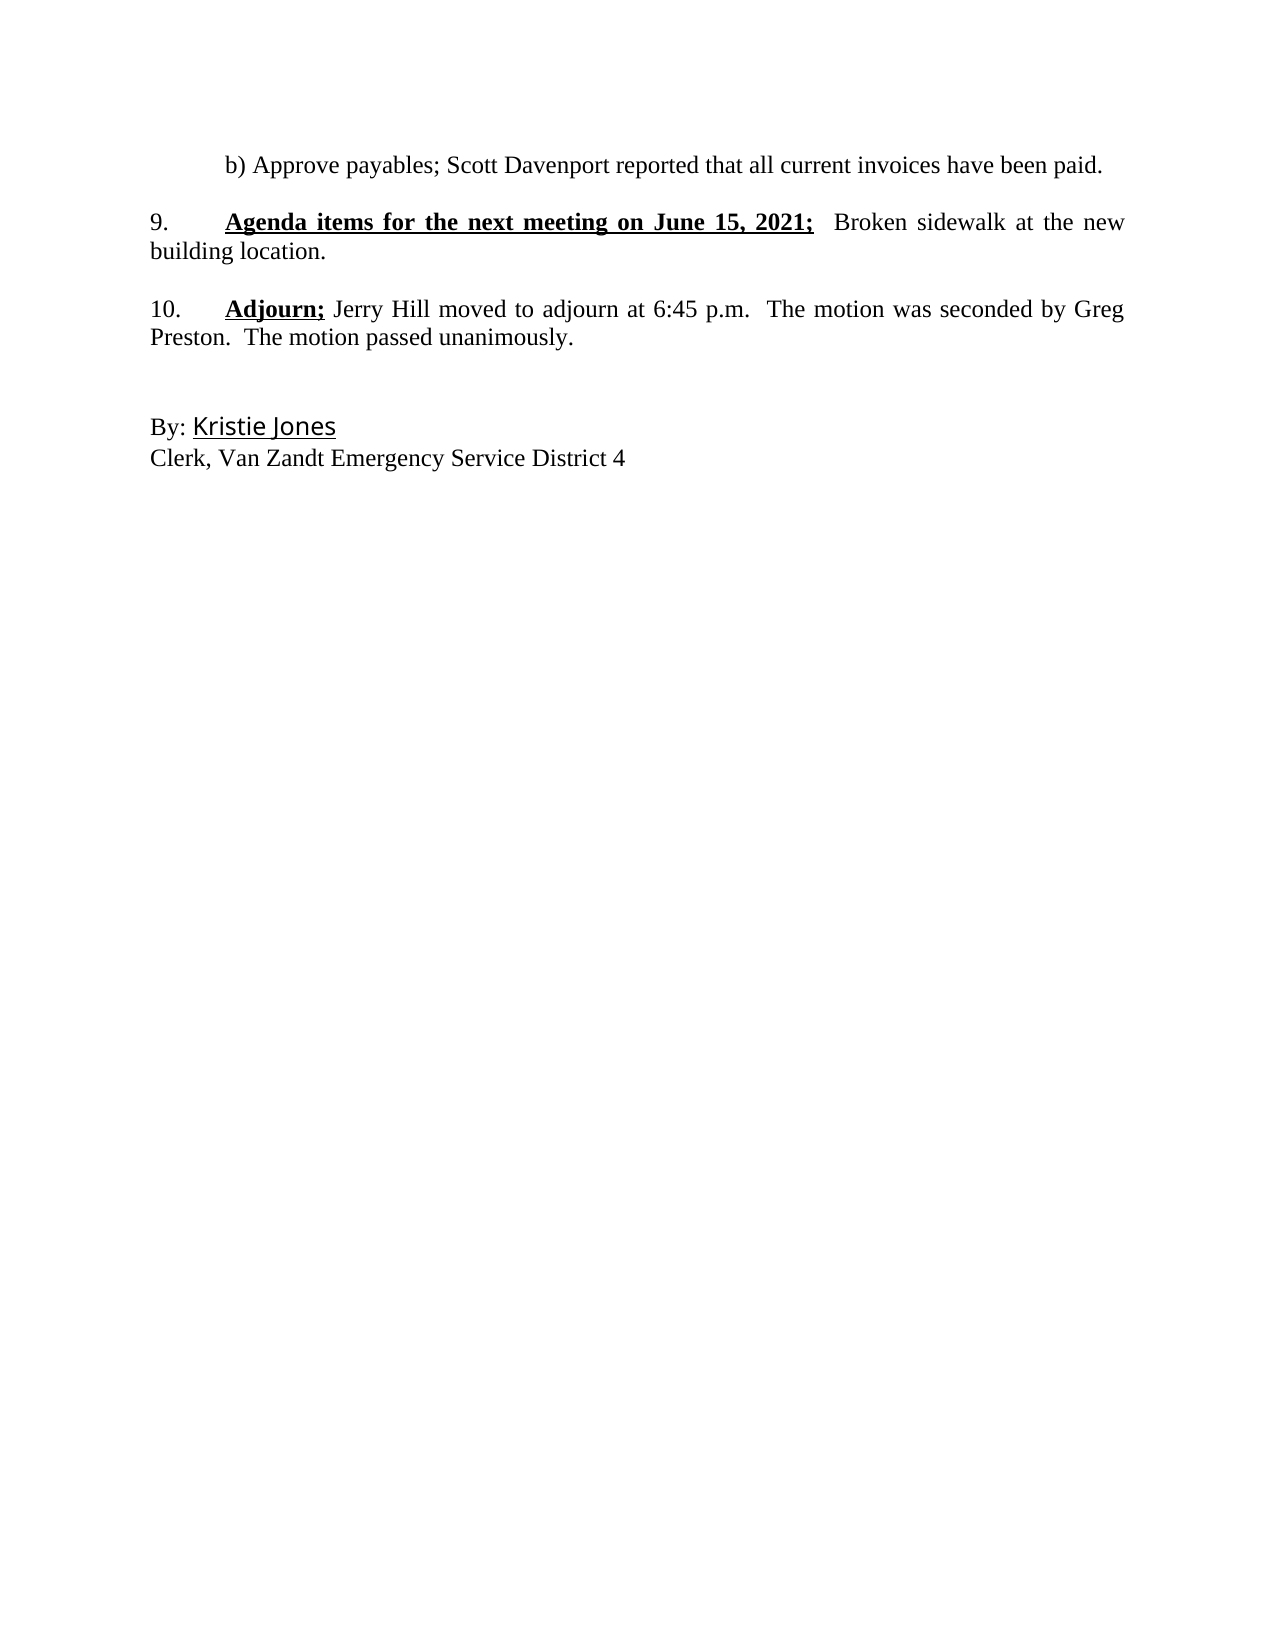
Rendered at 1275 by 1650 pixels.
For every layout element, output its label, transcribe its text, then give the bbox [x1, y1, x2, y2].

text 10. Adjourn; Jerry Hill moved to adjourn at 6:45 p.m. The motion was seconded by Greg Preston. The motion passed unanimously. [150, 294, 1125, 351]
text Clerk, Van Zandt Emergency Service District 4 [150, 443, 1125, 472]
text 9. Agenda items for the next meeting on June 15, 2021; Broken sidewalk at the new building location. [150, 207, 1125, 265]
text b) Approve payables; Scott Davenport reported that all current invoices have been paid. [150, 150, 1125, 179]
text By: Kristie Jones [150, 409, 1125, 443]
